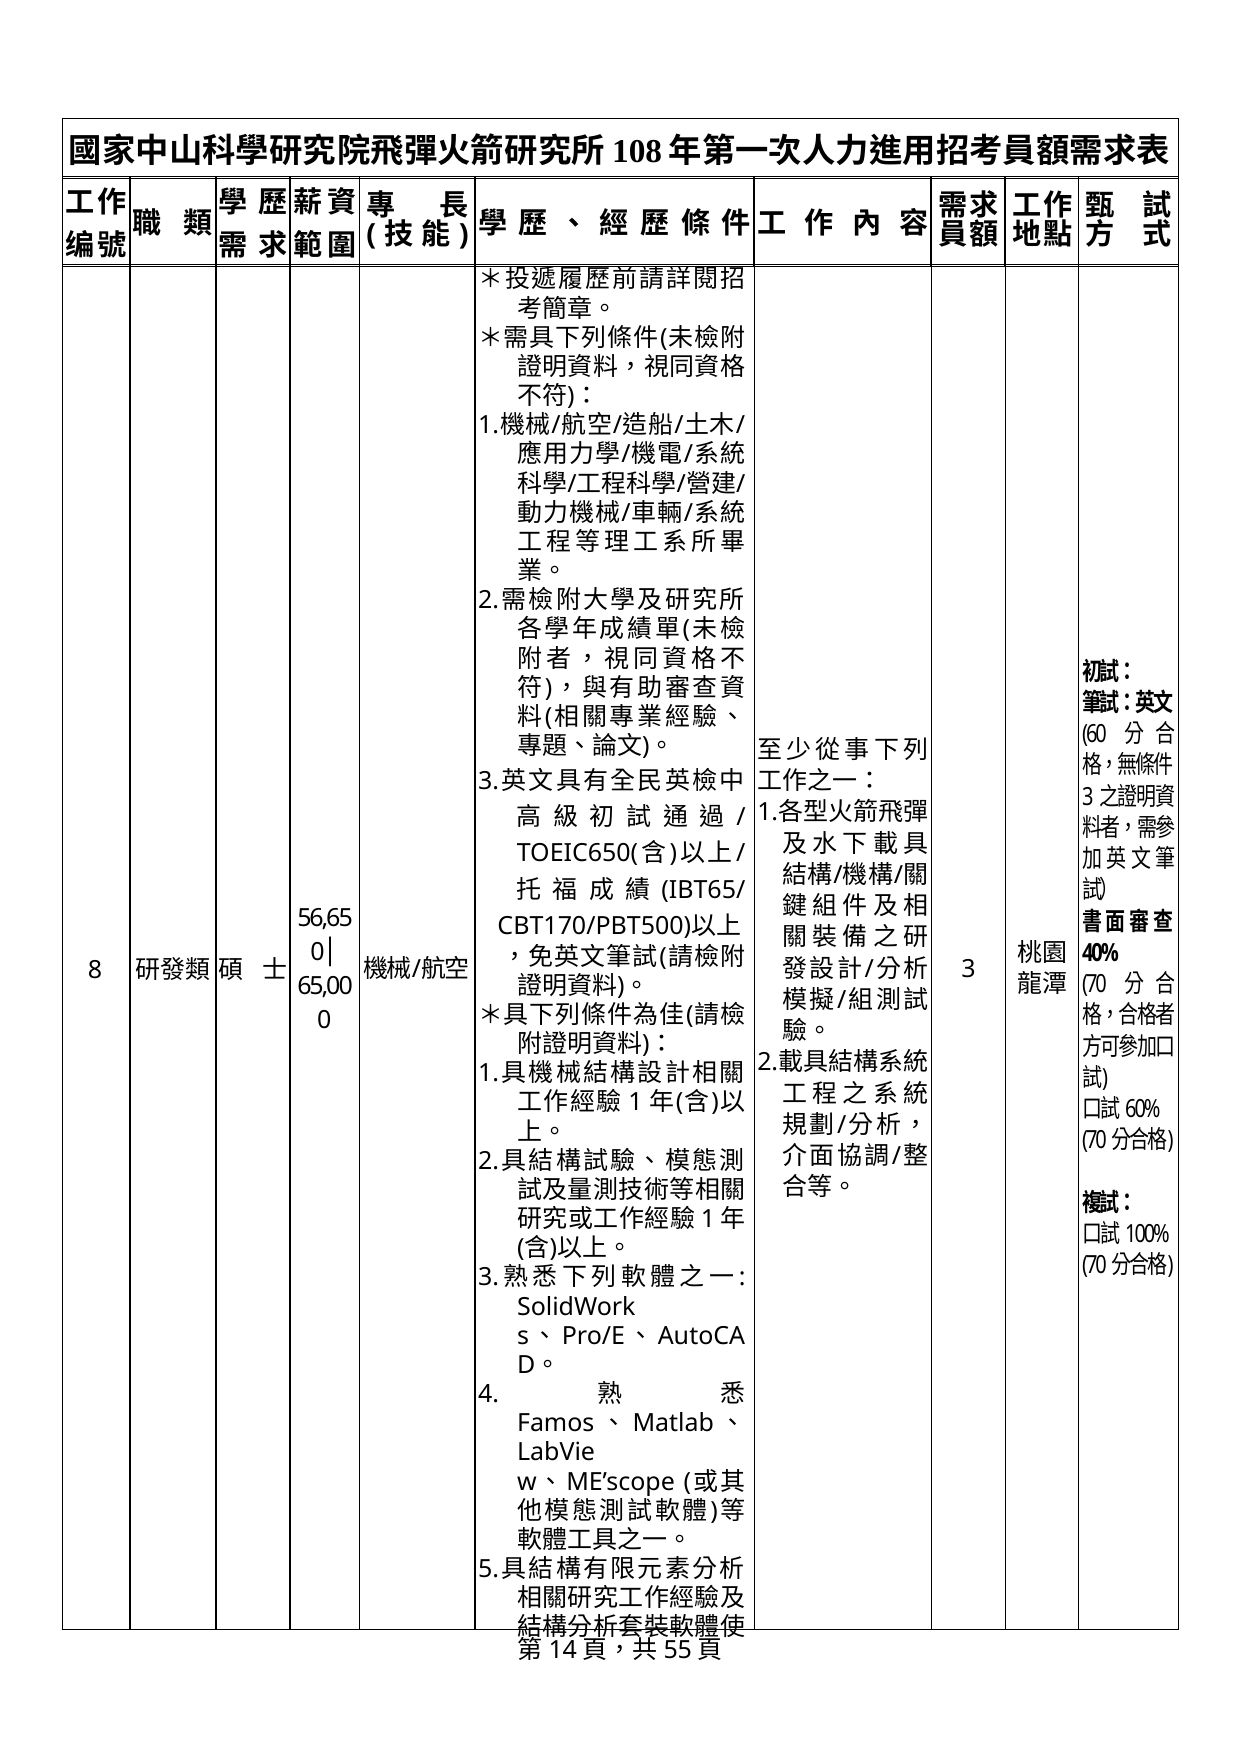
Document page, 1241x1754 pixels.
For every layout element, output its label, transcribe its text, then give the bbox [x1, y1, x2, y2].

table_cell 需求 員額 [932, 179, 1004, 263]
table_cell 3 [932, 267, 1005, 1629]
table_cell 工作內容 [755, 179, 930, 263]
table_cell 研發類 [131, 267, 215, 1629]
table_cell 8 [63, 267, 129, 1629]
table_cell 專長 (技能) [360, 179, 474, 263]
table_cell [1079, 267, 1178, 1629]
table_cell 學歷需求 [217, 179, 289, 263]
table_cell 桃園龍潭 [1006, 267, 1078, 1629]
table_cell 至少從事下列工作之一： 1.各型火箭飛彈及水下載具結構/機構/關鍵組件及相關裝備之研發設計/分析模擬/組測試驗。 2.載具結構系統工程之系統規劃/分析，介面協調/整合等。 [755, 267, 931, 1629]
table_cell 甄試 方式 [1079, 179, 1178, 263]
table_cell 56,650│ 65,000 [291, 267, 359, 1629]
table_cell 學歷、經歷條件 [476, 179, 753, 263]
table_cell 工作地點 [1006, 179, 1078, 263]
table_cell 機械/航空 [360, 267, 474, 1629]
table_cell 碩士 [217, 267, 289, 1629]
table_cell ＊投遞履歷前請詳閱招考簡章。 ＊需具下列條件(未檢附證明資料，視同資格不符)： 1.機械/航空/造船/土木/應用力學/機電/系統科學/工程科學/營建/動力機械/車輛/系統工程等理工系所畢業。 2.需檢附大學及研究所各學年成績單(未檢附者，視同資格不符)，與有助審查資料(相關專業經驗、專題、論文)。 3.英文具有全民英檢中高級初試通過/TOEIC650(含)以上/托福成績(IBT65/ CBT170/PBT500)以上 ，免英文筆試(請檢附證明資料)。 ＊具下列條件為佳(請檢附證明資料)： 1.具機械結構設計相關工作經驗1年(含)以上。 2.具結構試驗、模態測試及量測技術等相關研究或工作經驗1年(含)以上。 3.熟悉下列軟體之一: SolidWorks、Pro/E、AutoCAD。 4.熟悉Famos、Matlab、 LabView、ME’scope (或其他模態測試軟體)等軟體工具之一。 5.具結構有限元素分析相關研究工作經驗及結構分析套裝軟體使用實務經驗。 [476, 267, 754, 1629]
table_cell 工作编號 [63, 179, 129, 263]
table_cell 職類 [131, 179, 215, 263]
table_header 國家中山科學研究院飛彈火箭研究所108年第一次人力進用招考員額需求表 [63, 119, 1178, 176]
table_cell 薪資 範圍 [291, 179, 359, 263]
